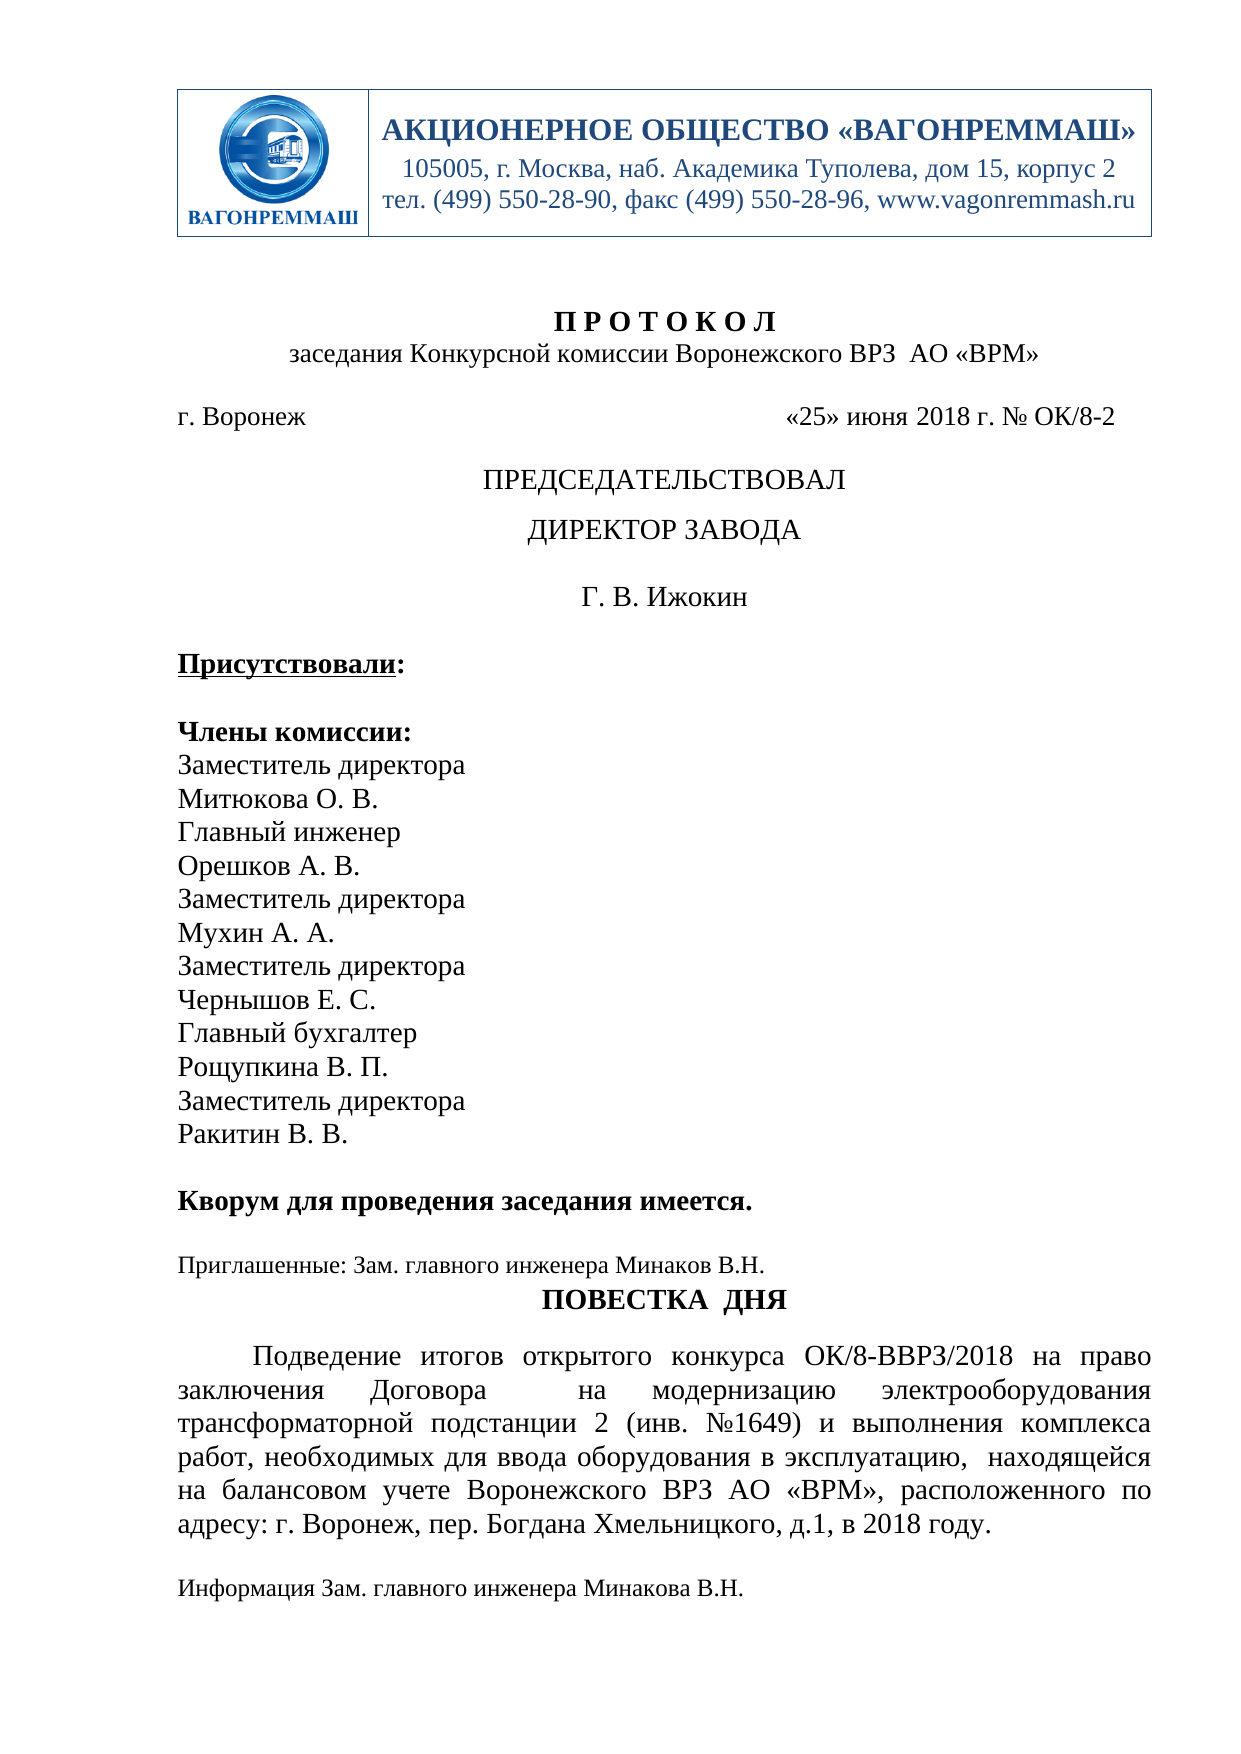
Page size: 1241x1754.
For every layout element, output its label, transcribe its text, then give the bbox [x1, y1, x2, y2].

text Присутствовали: [177, 647, 1152, 680]
text Заместитель директора [177, 1083, 1152, 1116]
text Ракитин В. В. [177, 1116, 1152, 1150]
text Заместитель директора [177, 948, 1152, 982]
text Орешков А. В. [177, 848, 1152, 881]
text Чернышов Е. С. [177, 982, 1152, 1016]
text Подведение итогов открытого конкурса ОК/8-ВВРЗ/2018 на право заключения Договора на модернизацию электрооборудования трансформаторной подстанции 2 (инв. №1649) и выполнения комплекса работ, необходимых для ввода оборудования в эксплуатацию, находящейся на балансовом учете Воронежского ВРЗ АО «ВРМ», расположенного по адресу: г. Воронеж, пер. Богдана Хмельницкого, д.1, в 2018 году. [177, 1338, 1152, 1539]
text ПРЕДСЕДАТЕЛЬСТВОВАЛ [177, 462, 1152, 496]
text Митюкова О. В. [177, 781, 1152, 814]
text Главный инженер [177, 814, 1152, 848]
text П Р О Т О К О Л [177, 304, 1152, 338]
text Главный бухгалтер [177, 1016, 1152, 1049]
text Кворум для проведения заседания имеется. [177, 1183, 1152, 1217]
text Мухин А. А. [177, 915, 1152, 948]
table_header АКЦИОНЕРНОЕ ОБЩЕСТВО «ВАГОНРЕММАШ» 105005, г. Москва, наб. Академика Туполева, дом 15, корпус 2 тел. (499) 550-28-90, факс (499) 550-28-96, www.vagonremmash.ru [369, 90, 1151, 236]
text Члены комиссии: [177, 714, 1152, 747]
text г. Воронеж «25» июня 2018 г. № ОК/8-2 [177, 400, 1152, 431]
text заседания Конкурсной комиссии Воронежского ВРЗ АО «ВРМ» [177, 338, 1152, 369]
text Заместитель директора [177, 747, 1152, 781]
table_header [178, 90, 368, 236]
text Заместитель директора [177, 881, 1152, 915]
text Приглашенные: Зам. главного инженера Минаков В.Н. [177, 1250, 1152, 1279]
text ПОВЕСТКА ДНЯ [177, 1279, 1152, 1317]
picture [187, 95, 359, 230]
text Информация Зам. главного инженера Минакова В.Н. [177, 1573, 1152, 1602]
text Рощупкина В. П. [177, 1049, 1152, 1083]
text Г. В. Ижокин [177, 579, 1152, 613]
text ДИРЕКТОР ЗАВОДА [177, 512, 1152, 546]
